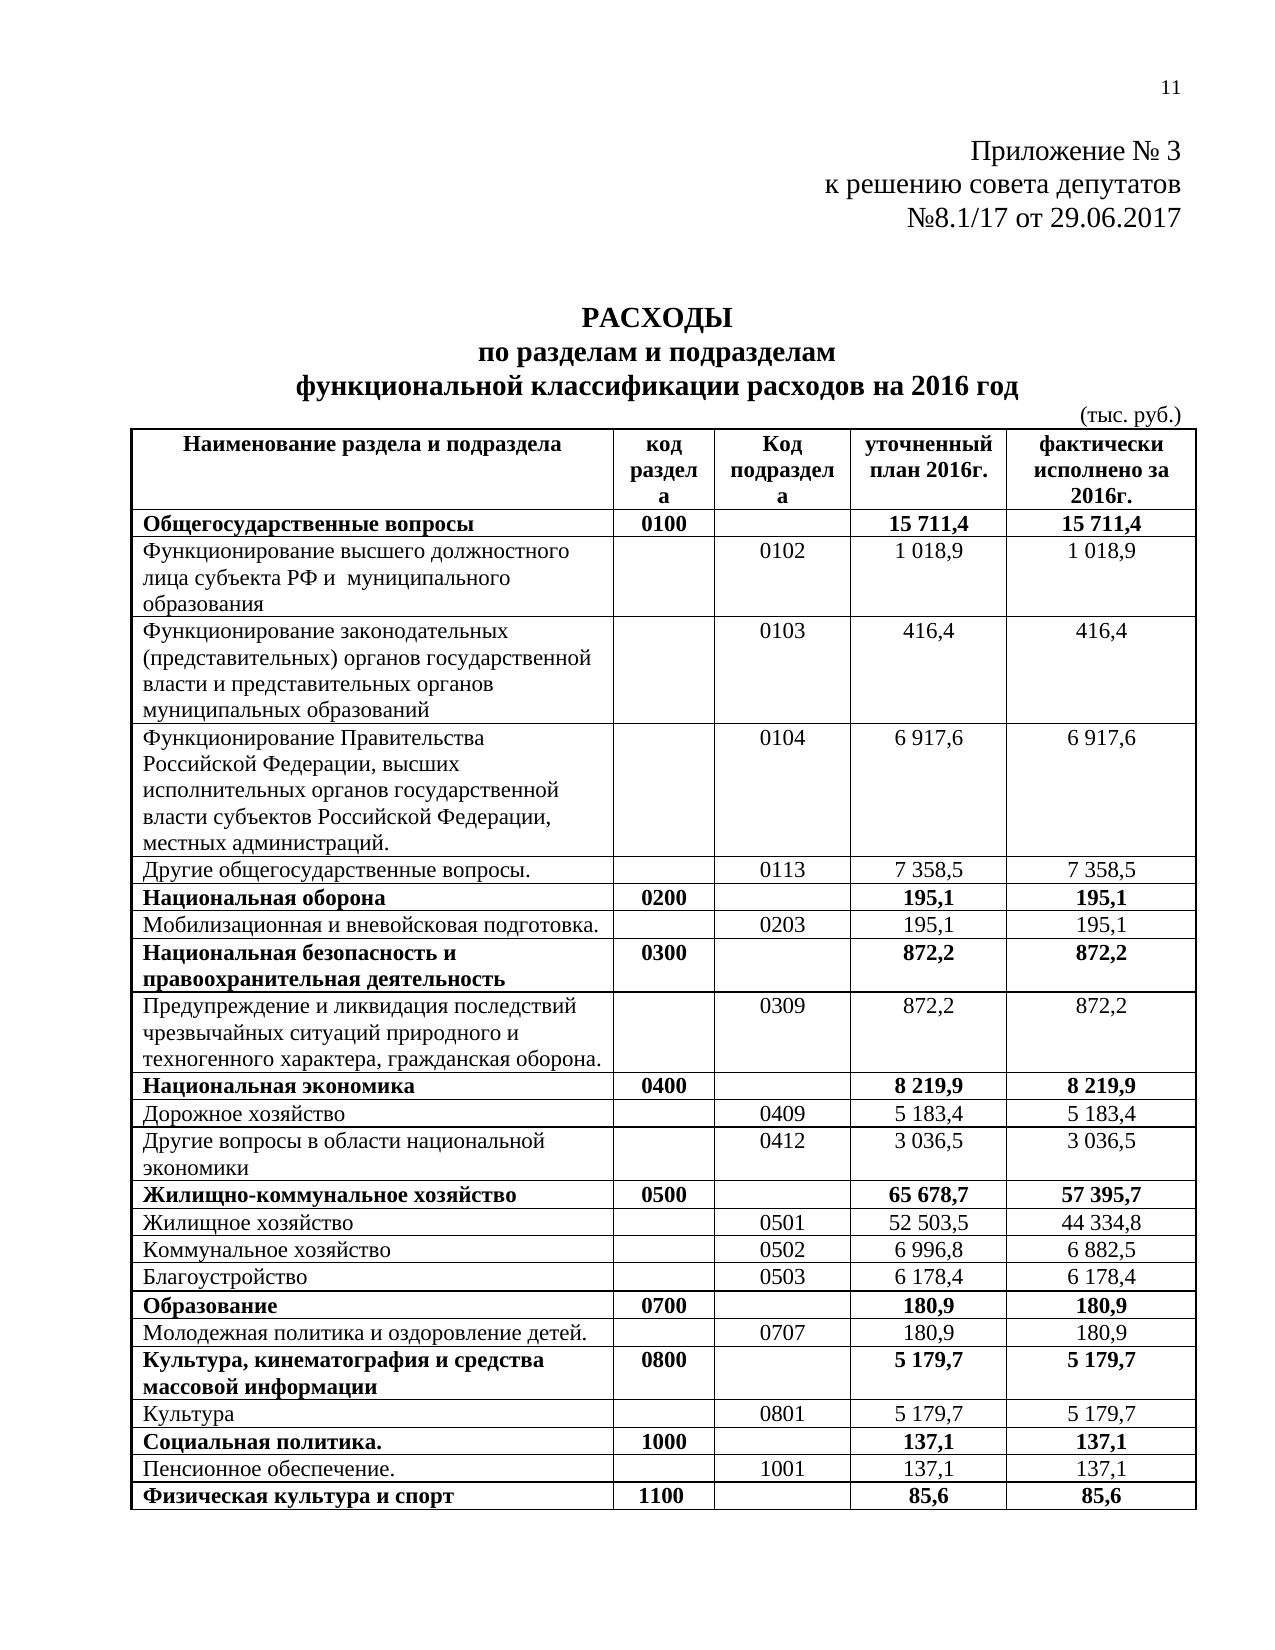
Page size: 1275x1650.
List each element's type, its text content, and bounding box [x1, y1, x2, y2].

table_header Наименование раздела и подраздела [133, 430, 613, 509]
table_cell [715, 510, 850, 536]
table_cell 3 036,5 [1007, 1128, 1195, 1180]
table_cell [715, 884, 850, 910]
table_cell 195,1 [851, 911, 1006, 938]
table_cell [614, 1128, 714, 1180]
text функциональной классификации расходов на 2016 год [133, 368, 1181, 401]
table_header фактически исполнено за 2016г. [1007, 430, 1195, 509]
table_cell [614, 1319, 714, 1346]
text №8.1/17 от 29.06.2017 [133, 200, 1181, 233]
table_cell Благоустройство [133, 1263, 613, 1290]
table_cell [614, 911, 714, 938]
table_cell 0203 [715, 911, 850, 938]
table_cell 0104 [715, 724, 850, 856]
table_cell Национальная безопасность и правоохранительная деятельность [133, 939, 613, 991]
table_cell Другие вопросы в области национальной экономики [133, 1128, 613, 1180]
table_cell 0409 [715, 1100, 850, 1126]
table_cell 0102 [715, 537, 850, 616]
table_cell 5 179,7 [1007, 1400, 1195, 1427]
text РАСХОДЫ [133, 301, 1181, 334]
table_cell [715, 1483, 850, 1509]
table_cell 137,1 [851, 1428, 1006, 1454]
table_cell 1100 [614, 1483, 714, 1509]
table_cell Общегосударственные вопросы [133, 510, 613, 536]
table_cell 6 996,8 [851, 1236, 1006, 1262]
table_cell 195,1 [1007, 884, 1195, 910]
table_cell 872,2 [851, 993, 1006, 1072]
table_cell 8 219,9 [851, 1073, 1006, 1099]
table_cell 15 711,4 [1007, 510, 1195, 536]
text к решению совета депутатов [133, 166, 1181, 200]
table_cell [614, 857, 714, 883]
table_cell Национальная оборона [133, 884, 613, 910]
table_cell 872,2 [1007, 993, 1195, 1072]
table_header код раздела [614, 430, 714, 509]
table_cell Дорожное хозяйство [133, 1100, 613, 1126]
table_cell 180,9 [1007, 1292, 1195, 1318]
table_cell 195,1 [851, 884, 1006, 910]
table_cell Культура, кинематография и средства массовой информации [133, 1347, 613, 1399]
table_cell 0412 [715, 1128, 850, 1180]
table_cell 1000 [614, 1428, 714, 1454]
table_cell Другие общегосударственные вопросы. [133, 857, 613, 883]
table_cell 0501 [715, 1209, 850, 1235]
table_cell 137,1 [1007, 1428, 1195, 1454]
table_cell 5 179,7 [851, 1400, 1006, 1427]
table_cell 872,2 [1007, 939, 1195, 991]
table_cell [614, 1209, 714, 1235]
table_cell [614, 617, 714, 723]
table_cell [614, 724, 714, 856]
table_cell 0800 [614, 1347, 714, 1399]
table_cell 416,4 [1007, 617, 1195, 723]
table_cell 1 018,9 [1007, 537, 1195, 616]
table_cell 0707 [715, 1319, 850, 1346]
table_cell 0503 [715, 1263, 850, 1290]
table_cell Физическая культура и спорт [133, 1483, 613, 1509]
table_cell [715, 1181, 850, 1207]
table_cell 85,6 [851, 1483, 1006, 1509]
table_cell 5 183,4 [851, 1100, 1006, 1126]
table_cell 5 179,7 [1007, 1347, 1195, 1399]
table_cell 8 219,9 [1007, 1073, 1195, 1099]
table_cell 15 711,4 [851, 510, 1006, 536]
table_cell Жилищное хозяйство [133, 1209, 613, 1235]
table_cell Функционирование законодательных (представительных) органов государственной власти и представительных органов муниципальных образований [133, 617, 613, 723]
table_cell 6 882,5 [1007, 1236, 1195, 1262]
table_cell 5 183,4 [1007, 1100, 1195, 1126]
table_cell 44 334,8 [1007, 1209, 1195, 1235]
table_cell 0309 [715, 993, 850, 1072]
table_cell [614, 1100, 714, 1126]
table_cell 7 358,5 [851, 857, 1006, 883]
table_cell 180,9 [851, 1319, 1006, 1346]
table_cell 52 503,5 [851, 1209, 1006, 1235]
table_cell 3 036,5 [851, 1128, 1006, 1180]
table_cell Культура [133, 1400, 613, 1427]
table_cell 416,4 [851, 617, 1006, 723]
table_cell Коммунальное хозяйство [133, 1236, 613, 1262]
table_cell [614, 537, 714, 616]
table_cell [715, 939, 850, 991]
table_cell Предупреждение и ликвидация последствий чрезвычайных ситуаций природного и техногенного характера, гражданская оборона. [133, 993, 613, 1072]
table_cell Пенсионное обеспечение. [133, 1455, 613, 1481]
table_cell 0801 [715, 1400, 850, 1427]
table_cell 0500 [614, 1181, 714, 1207]
text (тыс. руб.) [133, 401, 1181, 428]
table_cell 0400 [614, 1073, 714, 1099]
table_cell 57 395,7 [1007, 1181, 1195, 1207]
text Приложение № 3 [805, 133, 1181, 166]
table_cell 0502 [715, 1236, 850, 1262]
table_cell Функционирование высшего должностного лица субъекта РФ и муниципального образования [133, 537, 613, 616]
table_cell 0113 [715, 857, 850, 883]
table_cell 6 178,4 [851, 1263, 1006, 1290]
table_cell 65 678,7 [851, 1181, 1006, 1207]
table_header уточненный план 2016г. [851, 430, 1006, 509]
table_cell [715, 1428, 850, 1454]
table_cell [614, 993, 714, 1072]
table_cell Функционирование Правительства Российской Федерации, высших исполнительных органов государственной власти субъектов Российской Федерации, местных администраций. [133, 724, 613, 856]
table_cell 137,1 [851, 1455, 1006, 1481]
table_cell 180,9 [1007, 1319, 1195, 1346]
table_cell [715, 1073, 850, 1099]
table_header Код подраздела [715, 430, 850, 509]
table_cell 0300 [614, 939, 714, 991]
table_cell [614, 1263, 714, 1290]
table_cell 137,1 [1007, 1455, 1195, 1481]
table_cell Молодежная политика и оздоровление детей. [133, 1319, 613, 1346]
table_cell 872,2 [851, 939, 1006, 991]
table_cell Социальная политика. [133, 1428, 613, 1454]
table_cell 0200 [614, 884, 714, 910]
text по разделам и подразделам [133, 334, 1181, 368]
table_cell 85,6 [1007, 1483, 1195, 1509]
table_cell 6 178,4 [1007, 1263, 1195, 1290]
table_cell Национальная экономика [133, 1073, 613, 1099]
table_cell 180,9 [851, 1292, 1006, 1318]
table_cell Мобилизационная и вневойсковая подготовка. [133, 911, 613, 938]
table_cell 6 917,6 [1007, 724, 1195, 856]
table_cell Жилищно-коммунальное хозяйство [133, 1181, 613, 1207]
table_cell 0103 [715, 617, 850, 723]
table_cell 195,1 [1007, 911, 1195, 938]
table_cell 1 018,9 [851, 537, 1006, 616]
table_cell Образование [133, 1292, 613, 1318]
table_cell 1001 [715, 1455, 850, 1481]
table_cell [715, 1347, 850, 1399]
table_cell 6 917,6 [851, 724, 1006, 856]
table_cell [715, 1292, 850, 1318]
table_cell 0700 [614, 1292, 714, 1318]
table_cell 5 179,7 [851, 1347, 1006, 1399]
table_cell [614, 1236, 714, 1262]
table_cell 7 358,5 [1007, 857, 1195, 883]
table_cell 0100 [614, 510, 714, 536]
table_cell [614, 1400, 714, 1427]
table_cell [614, 1455, 714, 1481]
